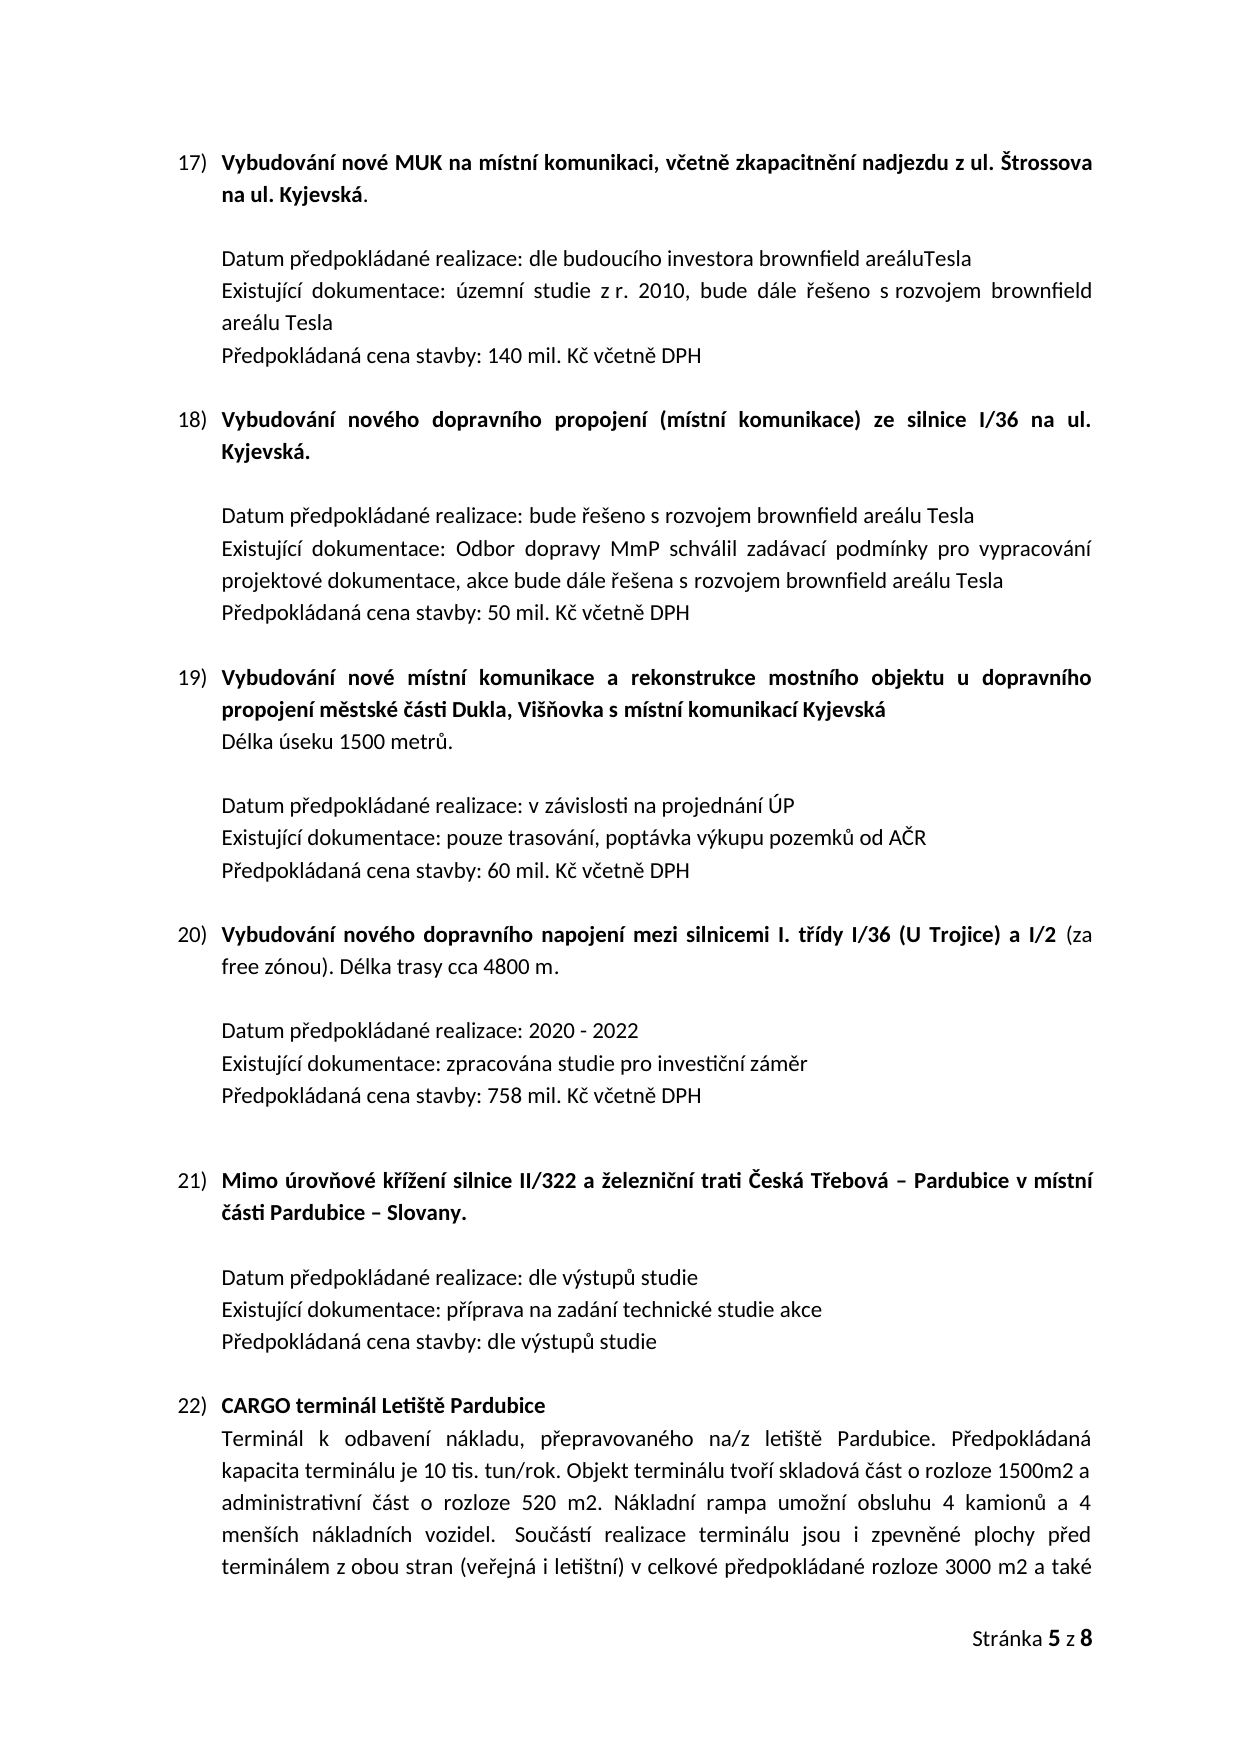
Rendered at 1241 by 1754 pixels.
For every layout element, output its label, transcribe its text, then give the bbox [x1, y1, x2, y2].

list CARGO terminál Letiště Pardubice [177, 1392, 1093, 1419]
list Vybudování nového dopravního napojení mezi silnicemi I. třídy I/36 (U Trojice) a I/2 (za free zónou). Délka trasy cca 4800 m. [177, 920, 1093, 980]
text Existující dokumentace: příprava na zadání technické studie akce [221, 1295, 1093, 1323]
text Datum předpokládané realizace: 2020 - 2022 [221, 1017, 1093, 1045]
text Předpokládaná cena stavby: 758 mil. Kč včetně DPH [221, 1081, 1093, 1109]
text Existující dokumentace: Odbor dopravy MmP schválil zadávací podmínky pro vypracování projektové dokumentace, akce bude dále řešena s rozvojem brownfield areálu Tesla [221, 534, 1093, 594]
list Vybudování nového dopravního propojení (místní komunikace) ze silnice I/36 na ul. Kyjevská. [177, 405, 1093, 465]
text Předpokládaná cena stavby: 60 mil. Kč včetně DPH [221, 856, 1093, 884]
text Předpokládaná cena stavby: 50 mil. Kč včetně DPH [221, 598, 1093, 626]
text Existující dokumentace: zpracována studie pro investiční záměr [221, 1049, 1093, 1077]
text Datum předpokládané realizace: bude řešeno s rozvojem brownfield areálu Tesla [221, 502, 1093, 530]
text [221, 1424, 1093, 1581]
text Datum předpokládané realizace: v závislosti na projednání ÚP [221, 791, 1093, 819]
text Délka úseku 1500 metrů. [221, 727, 1093, 755]
text Datum předpokládané realizace: dle výstupů studie [221, 1263, 1093, 1291]
list Vybudování nové MUK na místní komunikaci, včetně zkapacitnění nadjezdu z ul. Štrossova na ul. Kyjevská. [177, 148, 1093, 208]
text Existující dokumentace: pouze trasování, poptávka výkupu pozemků od AČR [221, 823, 1093, 852]
text Předpokládaná cena stavby: 140 mil. Kč včetně DPH [221, 341, 1093, 369]
list Vybudování nové místní komunikace a rekonstrukce mostního objektu u dopravního propojení městské části Dukla, Višňovka s místní komunikací Kyjevská [177, 663, 1093, 723]
text Předpokládaná cena stavby: dle výstupů studie [221, 1327, 1093, 1355]
text Existující dokumentace: územní studie z r. 2010, bude dále řešeno s rozvojem brownfield areálu Tesla [221, 276, 1093, 337]
list Mimo úrovňové křížení silnice II/322 a železniční trati Česká Třebová – Pardubice v místní části Pardubice – Slovany. [177, 1166, 1093, 1226]
text Datum předpokládané realizace: dle budoucího investora brownfield areáluTesla [221, 244, 1093, 272]
